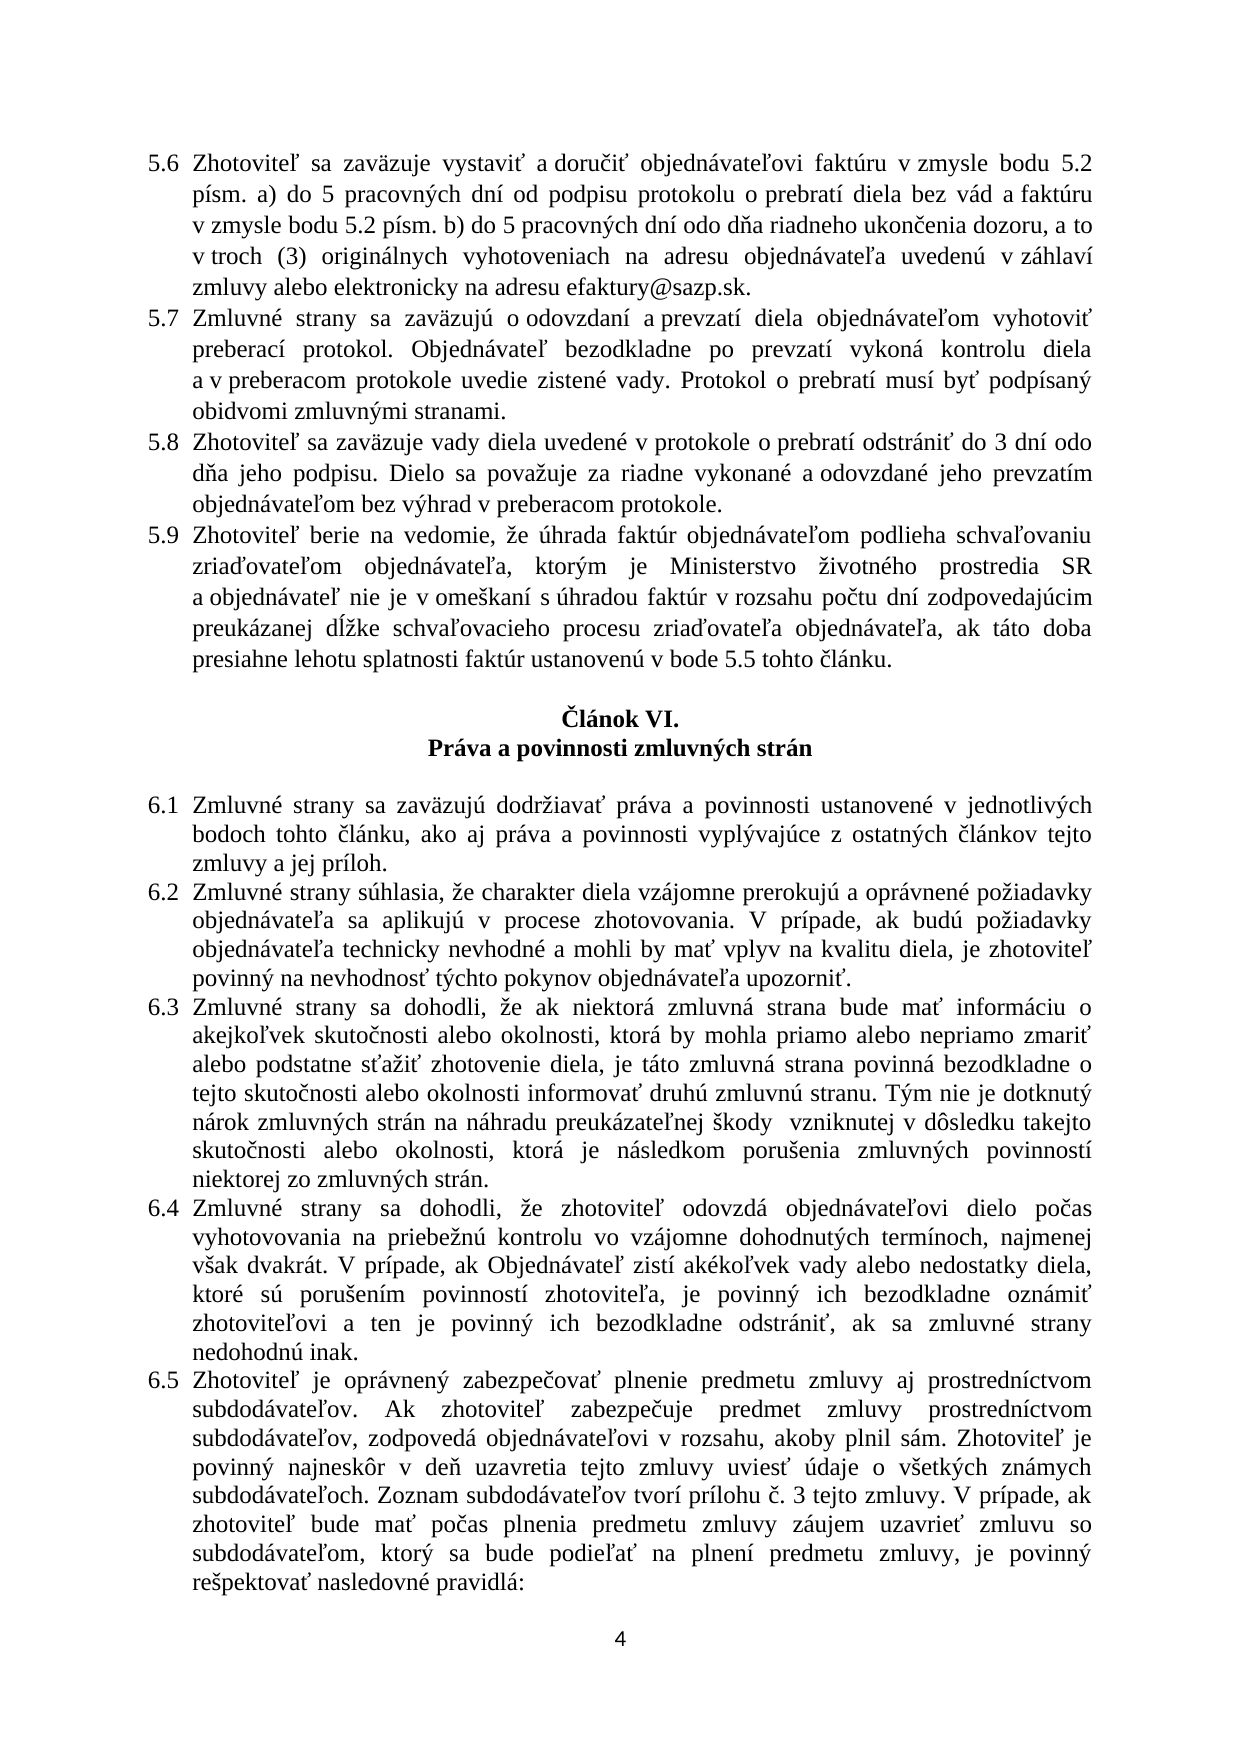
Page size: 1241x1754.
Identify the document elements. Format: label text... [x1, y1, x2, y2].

list Článok VI. [148, 704, 1093, 733]
list Zmluvné strany sa zaväzujú dodržiavať práva a povinnosti ustanovené v jednotlivých bodoch tohto článku, ako aj práva a povinnosti vyplývajúce z ostatných článkov tejto zmluvy a jej príloh. [148, 790, 1093, 877]
list Zmluvné strany súhlasia, že charakter diela vzájomne prerokujú a oprávnené požiadavky objednávateľa sa aplikujú v procese zhotovovania. V prípade, ak budú požiadavky objednávateľa technicky nevhodné a mohli by mať vplyv na kvalitu diela, je zhotoviteľ povinný na nevhodnosť týchto pokynov objednávateľa upozorniť. [148, 877, 1093, 992]
list Zmluvné strany sa dohodli, že ak niektorá zmluvná strana bude mať informáciu o akejkoľvek skutočnosti alebo okolnosti, ktorá by mohla priamo alebo nepriamo zmariť alebo podstatne sťažiť zhotovenie diela, je táto zmluvná strana povinná bezodkladne o tejto skutočnosti alebo okolnosti informovať druhú zmluvnú stranu. Tým nie je dotknutý nárok zmluvných strán na náhradu preukázateľnej škody vzniknutej v dôsledku takejto skutočnosti alebo okolnosti, ktorá je následkom porušenia zmluvných povinností niektorej zo zmluvných strán. [148, 992, 1093, 1193]
list Práva a povinnosti zmluvných strán [148, 733, 1093, 762]
list Zhotoviteľ sa zaväzuje vady diela uvedené v protokole o prebratí odstrániť do 3 dní odo dňa jeho podpisu. Dielo sa považuje za riadne vykonané a odovzdané jeho prevzatím objednávateľom bez výhrad v preberacom protokole. [148, 427, 1093, 518]
list Zmluvné strany sa zaväzujú o odovzdaní a prevzatí diela objednávateľom vyhotoviť preberací protokol. Objednávateľ bezodkladne po prevzatí vykoná kontrolu diela a v preberacom protokole uvedie zistené vady. Protokol o prebratí musí byť podpísaný obidvomi zmluvnými stranami. [148, 303, 1093, 425]
list Zhotoviteľ je oprávnený zabezpečovať plnenie predmetu zmluvy aj prostredníctvom subdodávateľov. Ak zhotoviteľ zabezpečuje predmet zmluvy prostredníctvom subdodávateľov, zodpovedá objednávateľovi v rozsahu, akoby plnil sám. Zhotoviteľ je povinný najneskôr v deň uzavretia tejto zmluvy uviesť údaje o všetkých známych subdodávateľoch. Zoznam subdodávateľov tvorí prílohu č. 3 tejto zmluvy. V prípade, ak zhotoviteľ bude mať počas plnenia predmetu zmluvy záujem uzavrieť zmluvu so subdodávateľom, ktorý sa bude podieľať na plnení predmetu zmluvy, je povinný rešpektovať nasledovné pravidlá: [148, 1365, 1093, 1595]
list Zmluvné strany sa dohodli, že zhotoviteľ odovzdá objednávateľovi dielo počas vyhotovovania na priebežnú kontrolu vo vzájomne dohodnutých termínoch, najmenej však dvakrát. V prípade, ak Objednávateľ zistí akékoľvek vady alebo nedostatky diela, ktoré sú porušením povinností zhotoviteľa, je povinný ich bezodkladne oznámiť zhotoviteľovi a ten je povinný ich bezodkladne odstrániť, ak sa zmluvné strany nedohodnú inak. [148, 1193, 1093, 1365]
list Zhotoviteľ berie na vedomie, že úhrada faktúr objednávateľom podlieha schvaľovaniu zriaďovateľom objednávateľa, ktorým je Ministerstvo životného prostredia SR a objednávateľ nie je v omeškaní s úhradou faktúr v rozsahu počtu dní zodpovedajúcim preukázanej dĺžke schvaľovacieho procesu zriaďovateľa objednávateľa, ak táto doba presiahne lehotu splatnosti faktúr ustanovenú v bode 5.5 tohto článku. [148, 520, 1093, 673]
list Zhotoviteľ sa zaväzuje vystaviť a doručiť objednávateľovi faktúru v zmysle bodu 5.2 písm. a) do 5 pracovných dní od podpisu protokolu o prebratí diela bez vád a faktúru v zmysle bodu 5.2 písm. b) do 5 pracovných dní odo dňa riadneho ukončenia dozoru, a to v troch (3) originálnych vyhotoveniach na adresu objednávateľa uvedenú v záhlaví zmluvy alebo elektronicky na adresu efaktury@sazp.sk. [148, 148, 1093, 301]
